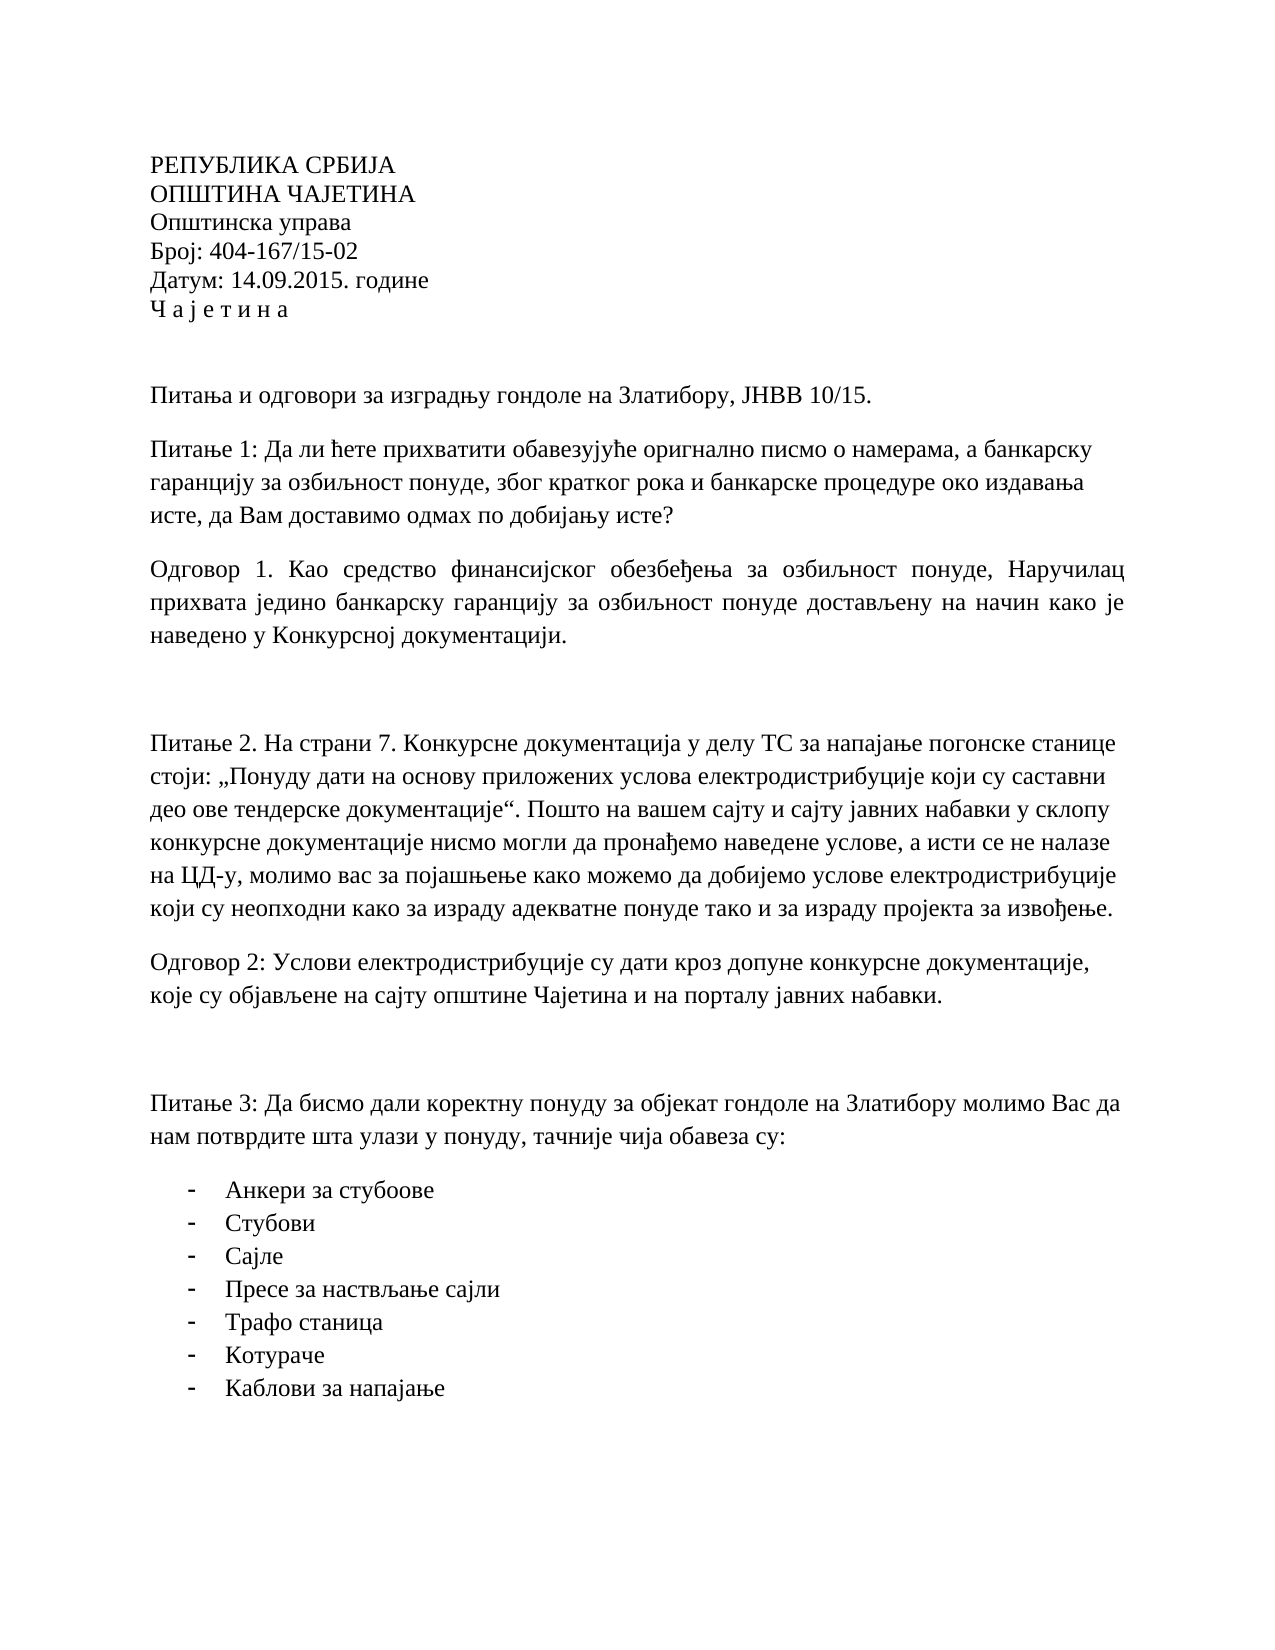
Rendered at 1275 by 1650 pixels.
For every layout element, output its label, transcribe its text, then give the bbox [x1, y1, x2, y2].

text Питање 2. На страни 7. Конкурсне документација у делу ТС за напајање погонске станице стоји: „Понуду дати на основу приложених услова електродистрибуције који су саставни део ове тендерске документације“. Пошто на вашем сајту и сајту јавних набавки у склопу конкурсне документације нисмо могли да пронађемо наведене услове, а исти се не налазе на ЦД-у, молимо вас за појашњење како можемо да добијемо услове електродистрибуције који су неопходни како за израду адекватне понуде тако и за израду пројекта за извођење. [150, 728, 1125, 922]
list Котураче [187, 1340, 1125, 1368]
list Пресе за наствљање сајли [187, 1274, 1125, 1302]
text Питања и одговори за изградњу гондоле на Златибору, ЈНВВ 10/15. [150, 381, 1125, 409]
text Датум: 14.09.2015. године [150, 265, 1125, 294]
list Каблови за напајање [187, 1373, 1125, 1402]
list Анкери за стубоове [187, 1175, 1125, 1203]
text ОПШТИНА ЧАЈЕТИНА [150, 179, 1125, 207]
text Одговор 2: Услови електродистрибуције су дати кроз допуне конкурсне документације, које су објављене на сајту општине Чајетина и на порталу јавних набавки. [150, 947, 1125, 1009]
text РЕПУБЛИКА СРБИЈА [150, 150, 1125, 179]
text Број: 404-167/15-02 [150, 236, 1125, 265]
text Питање 1: Да ли ћете прихватити обавезујуће оригнално писмо о намерама, а банкарску гаранцију за озбиљност понуде, због кратког рока и банкарске процедуре око издавања исте, да Вам доставимо одмах по добијању исте? [150, 434, 1125, 529]
list Трафо станица [187, 1307, 1125, 1336]
text Одговор 1. Као средство финансијског обезбеђења за озбиљност понуде, Наручилац прихвата једино банкарску гаранцију за озбиљност понуде достављену на начин како је наведено у Конкурсној документацији. [150, 554, 1125, 649]
text Ч а ј е т и н а [150, 294, 1125, 322]
list Стубови [187, 1208, 1125, 1236]
list Сајле [187, 1241, 1125, 1269]
text Питање 3: Да бисмо дали коректну понуду за објекат гондоле на Златибору молимо Вас да нам потврдите шта улази у понуду, тачније чија обавеза су: [150, 1088, 1125, 1149]
text Општинска управа [150, 207, 1125, 236]
